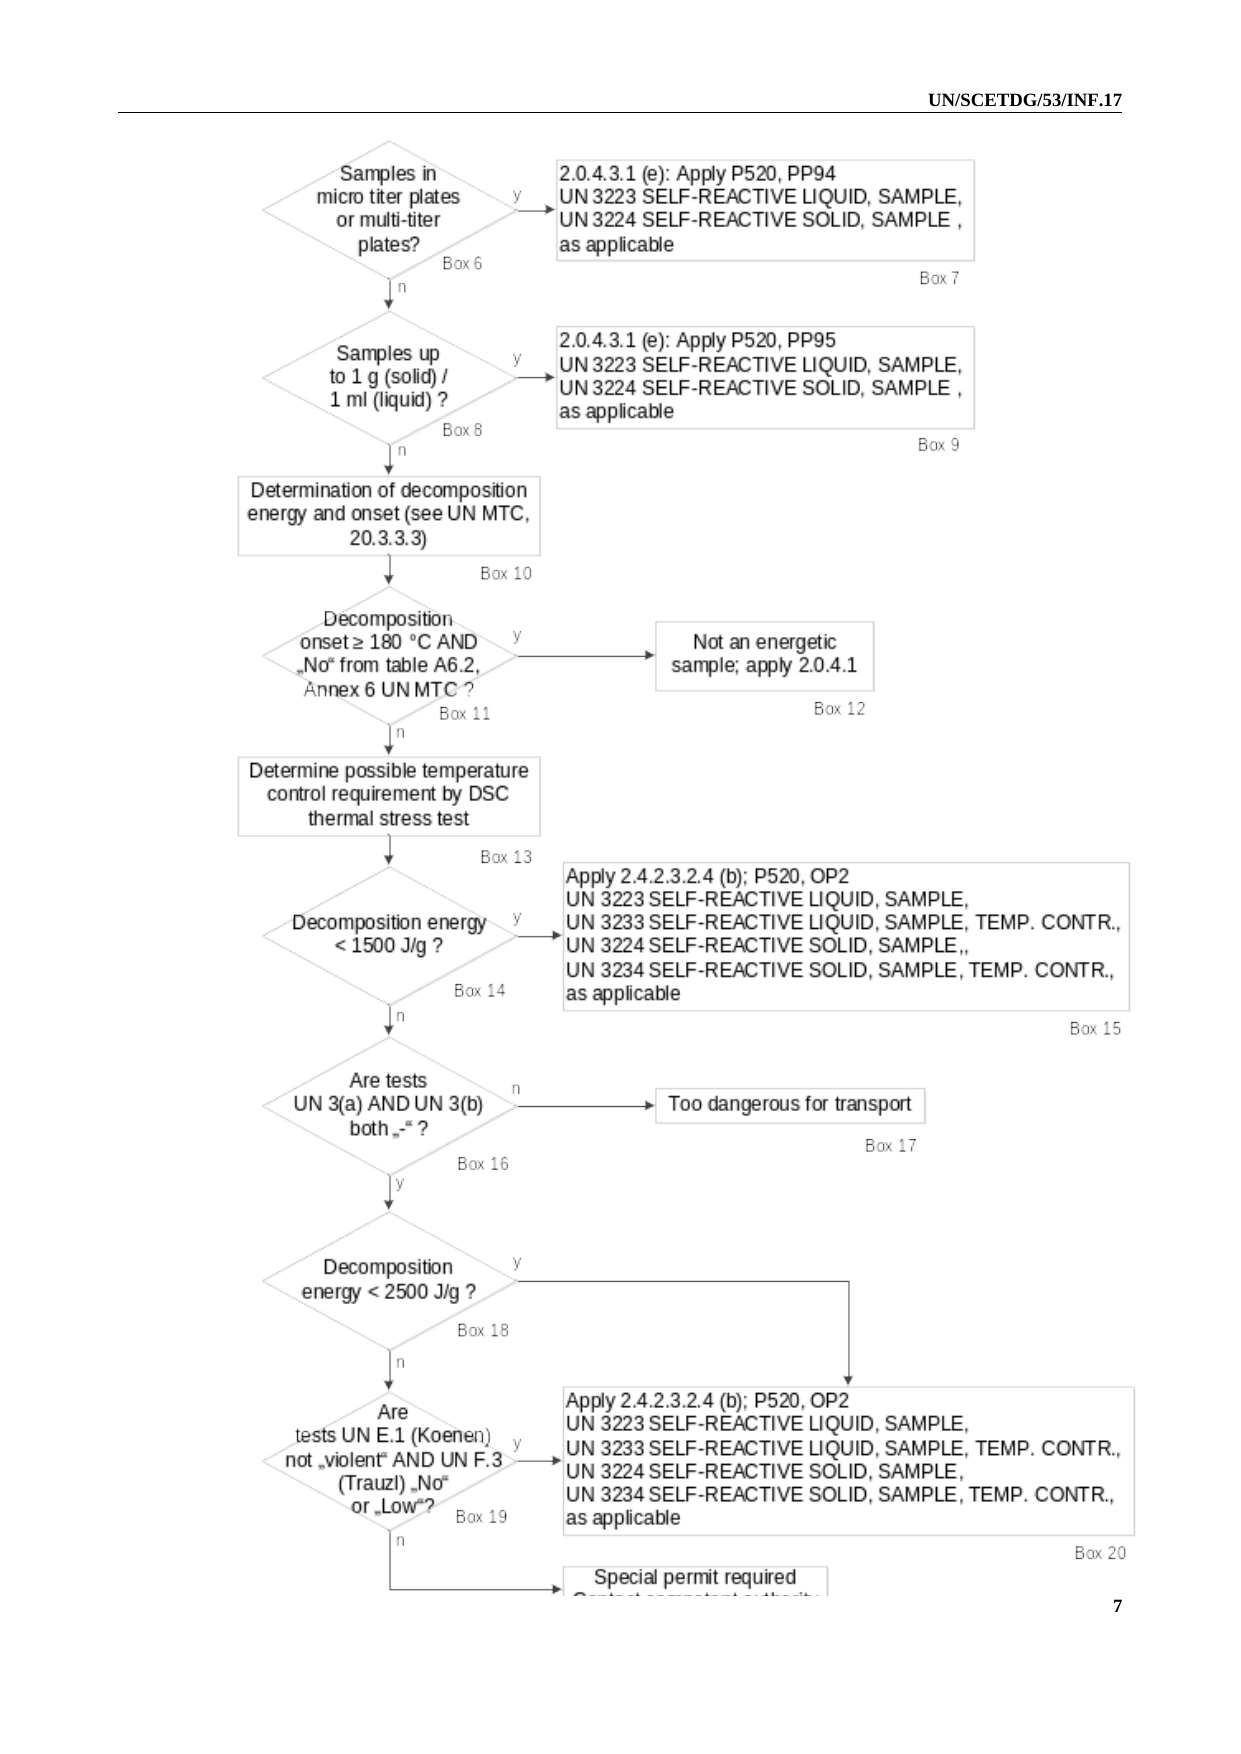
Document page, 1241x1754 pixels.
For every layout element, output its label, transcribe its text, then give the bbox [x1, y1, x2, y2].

text Thermal stability [236, 138, 1004, 1595]
